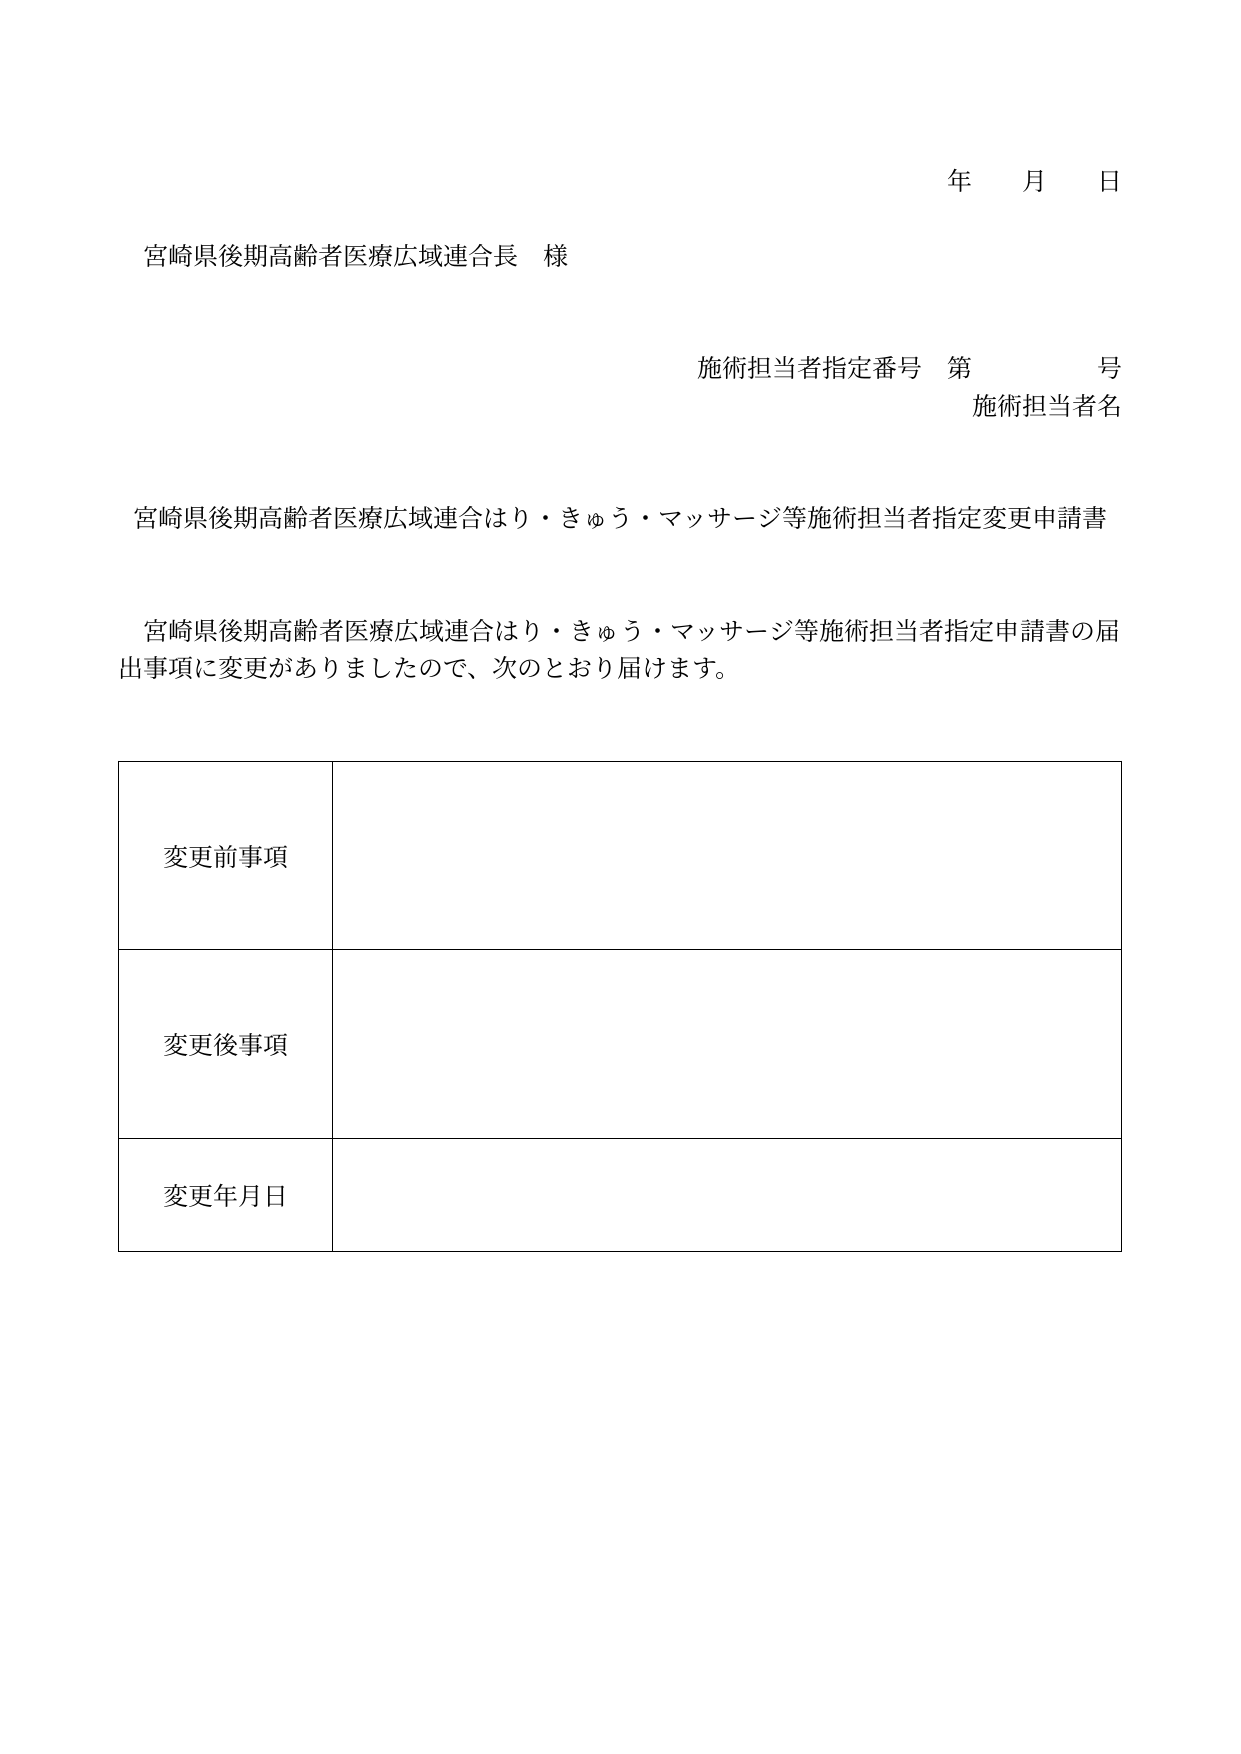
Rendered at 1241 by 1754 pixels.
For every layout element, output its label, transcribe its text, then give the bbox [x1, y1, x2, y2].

text 施術担当者指定番号 第 号 [118, 348, 1122, 386]
table_cell [333, 1139, 1121, 1251]
table_header 変更前事項 [119, 762, 332, 949]
table_cell 変更年月日 [119, 1139, 332, 1251]
table_cell [333, 950, 1121, 1138]
table_header [333, 762, 1121, 949]
text 宮崎県後期高齢者医療広域連合長 様 [118, 236, 1122, 273]
text 年 月 日 [118, 161, 1122, 198]
text 施術担当者名 [118, 386, 1122, 423]
text 宮崎県後期高齢者医療広域連合はり・きゅう・マッサージ等施術担当者指定申請書の届出事項に変更がありましたので、次のとおり届けます。 [118, 611, 1122, 686]
table_cell 変更後事項 [119, 950, 332, 1138]
text 宮崎県後期高齢者医療広域連合はり・きゅう・マッサージ等施術担当者指定変更申請書 [118, 498, 1122, 536]
